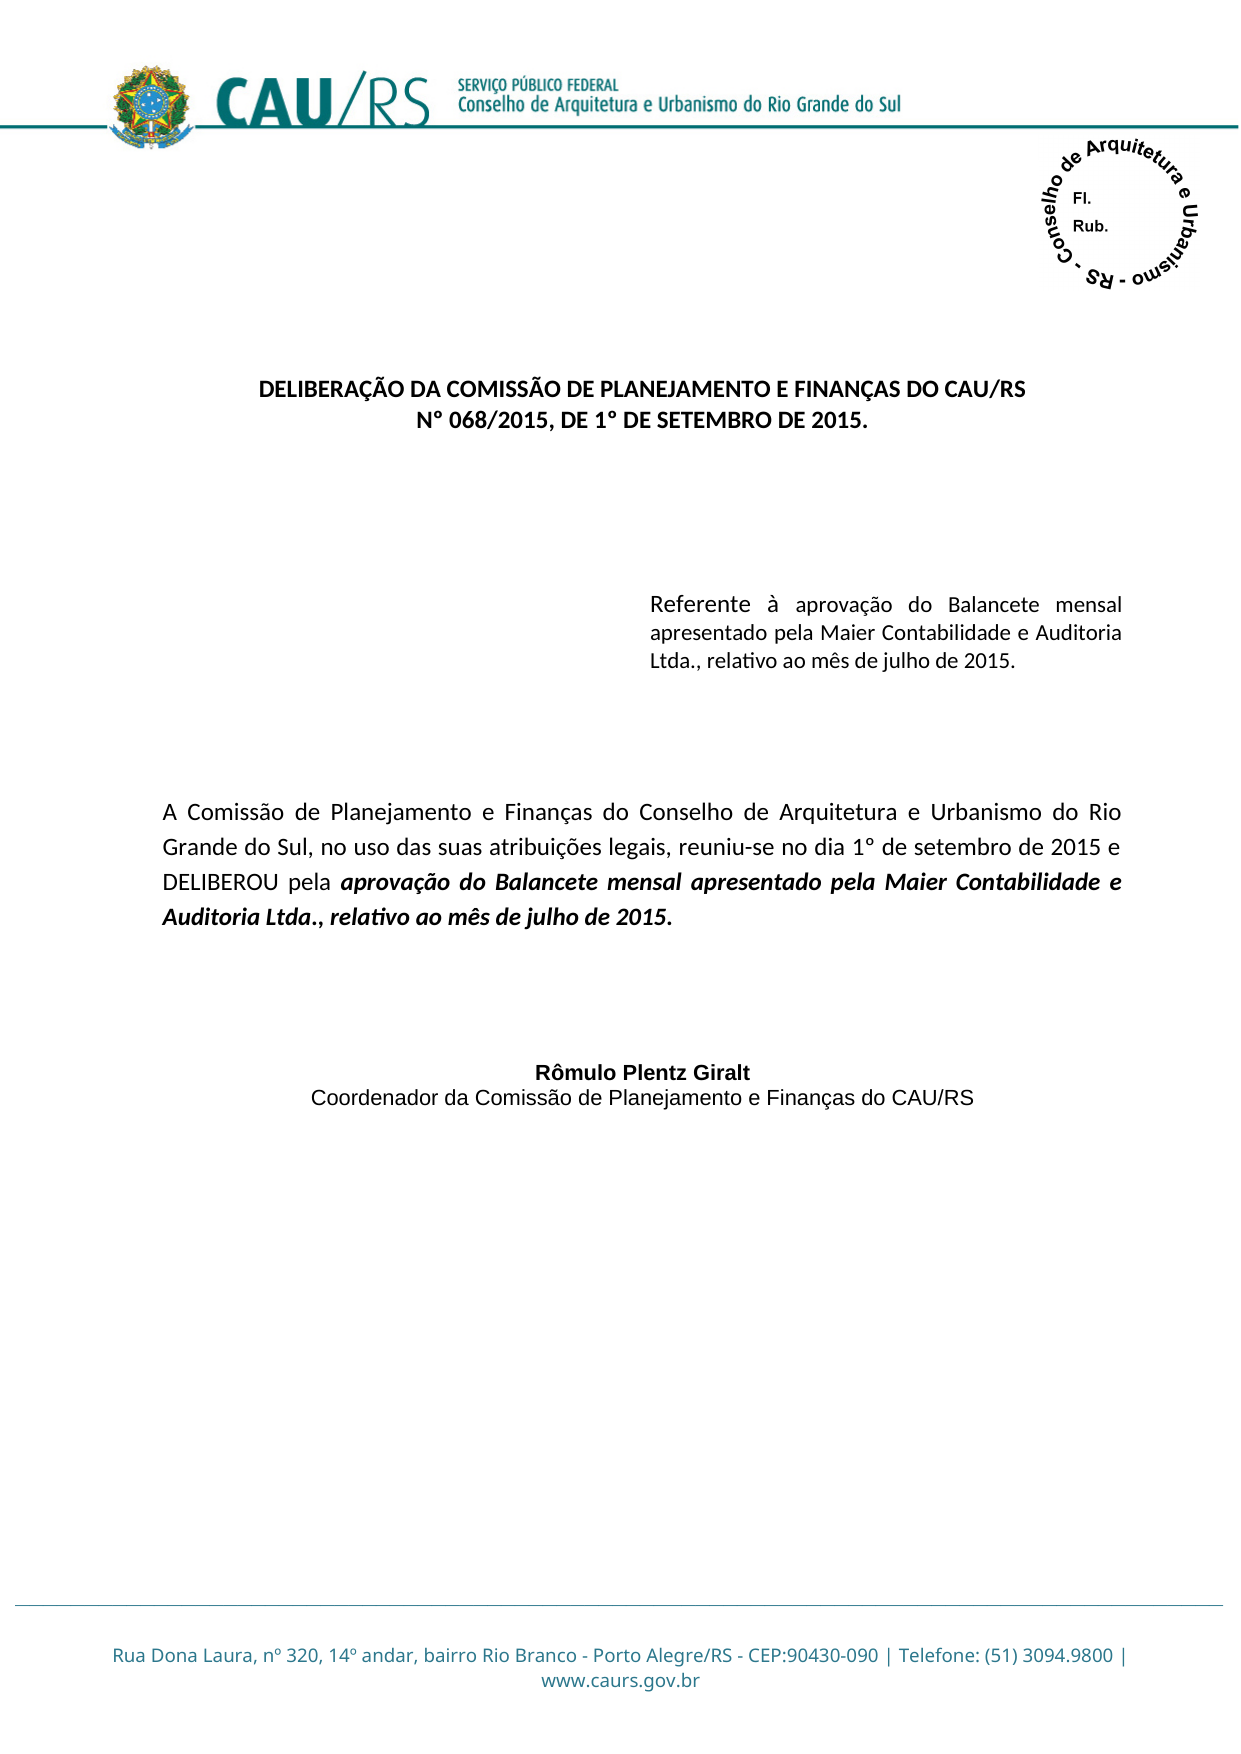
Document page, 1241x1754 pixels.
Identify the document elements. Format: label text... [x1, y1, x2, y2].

text A Comissão de Planejamento e Finanças do Conselho de Arquitetura e Urbanismo do Rio Grande do Sul, no uso das suas atribuições legais, reuniu-se no dia 1º de setembro de 2015 e DELIBEROU pela aprovação do Balancete mensal apresentado pela Maier Contabilidade e Auditoria Ltda., relativo ao mês de julho de 2015. [162, 797, 1123, 932]
text Referente à aprovação do Balancete mensal apresentado pela Maier Contabilidade e Auditoria Ltda., relativo ao mês de julho de 2015. [650, 588, 1123, 674]
picture [0, 0, 1239, 291]
text Coordenador da Comissão de Planejamento e Finanças do CAU/RS [162, 1085, 1123, 1110]
text DELIBERAÇÃO DA COMISSÃO DE PLANEJAMENTO E FINANÇAS DO CAU/RS [162, 374, 1123, 404]
text Nº 068/2015, DE 1º DE SETEMBRO DE 2015. [162, 404, 1123, 435]
text Rômulo Plentz Giralt [162, 1060, 1123, 1085]
